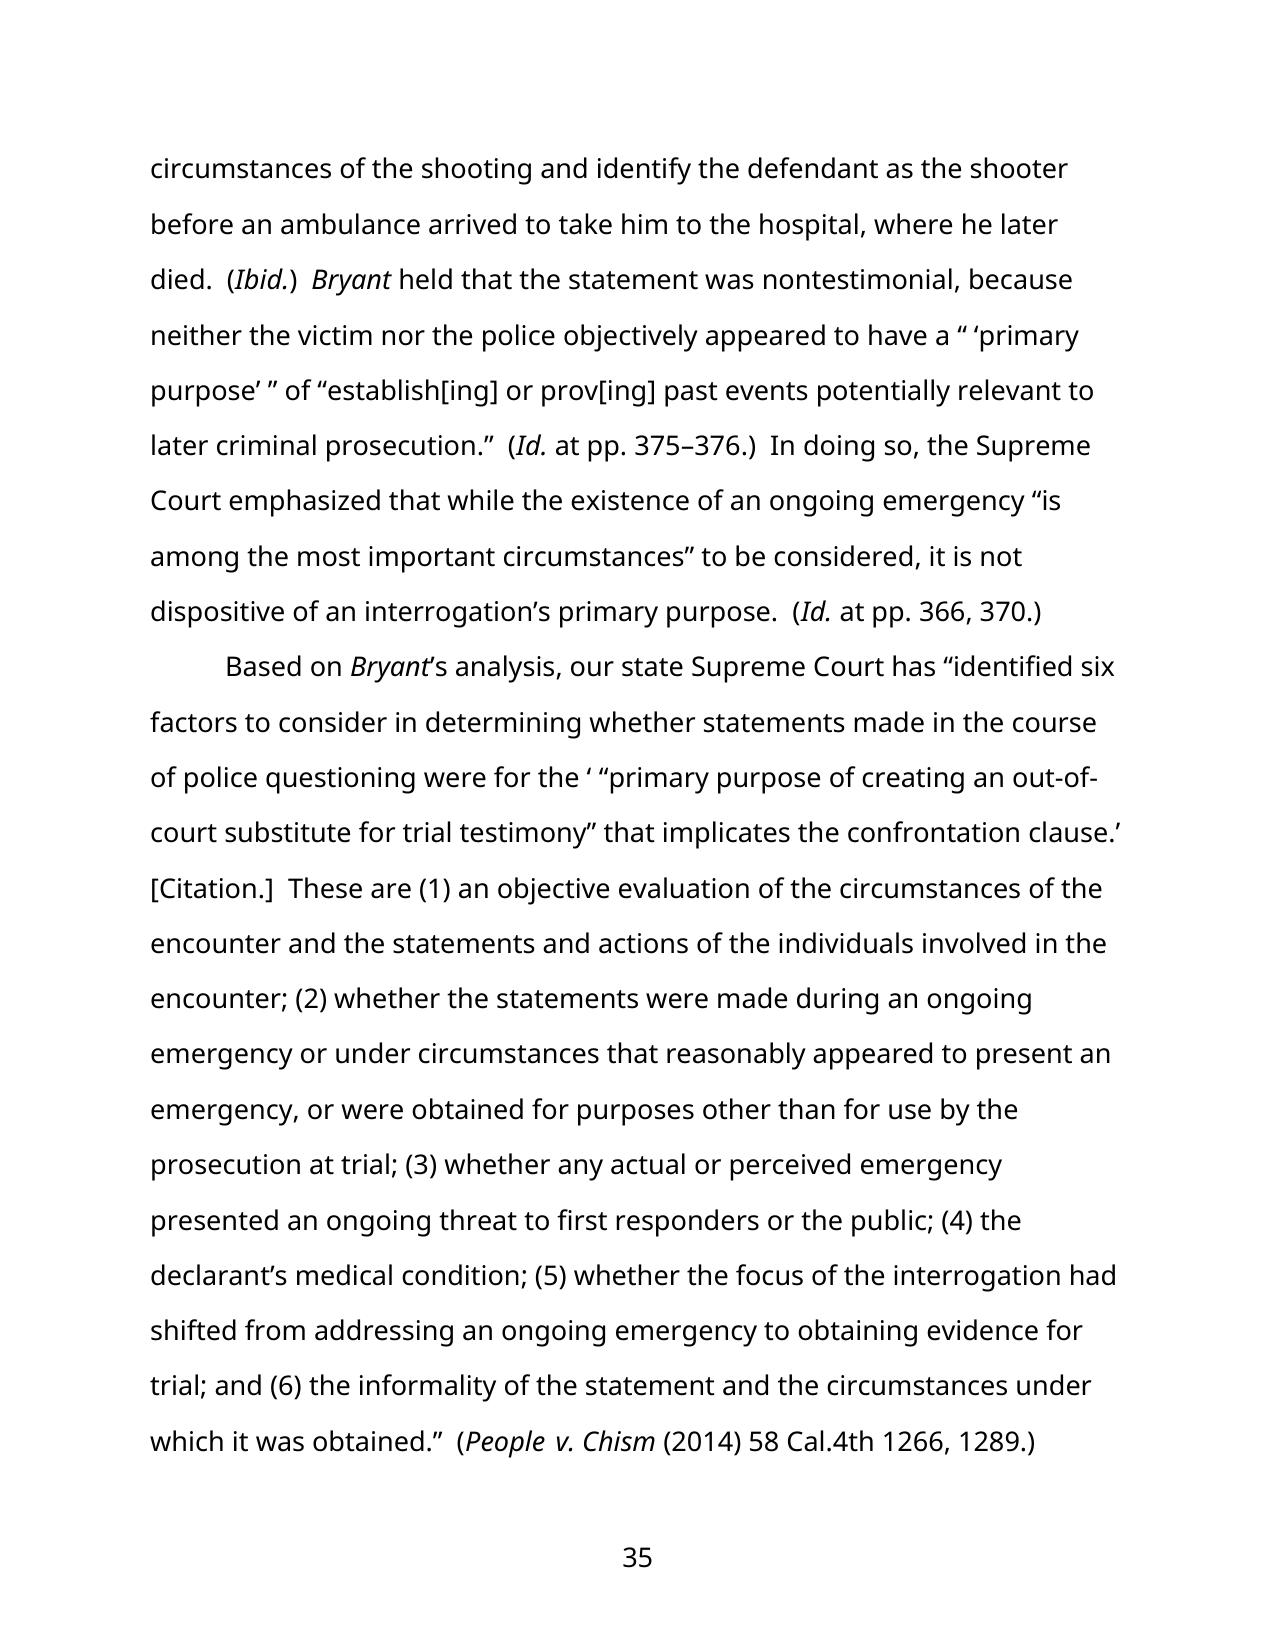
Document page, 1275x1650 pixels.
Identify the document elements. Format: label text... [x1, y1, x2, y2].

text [150, 150, 1125, 629]
text Based on Bryant’s analysis, our state Supreme Court has “identified six factors to consider in determining whether statements made in the course of police questioning were for the ‘ “primary purpose of creating an out-of-court substitute for trial testimony” that implicates the confrontation clause.’ [Citation.] These are (1) an objective evaluation of the circumstances of the encounter and the statements and actions of the individuals involved in the encounter; (2) whether the statements were made during an ongoing emergency or under circumstances that reasonably appeared to present an emergency, or were obtained for purposes other than for use by the prosecution at trial; (3) whether any actual or perceived emergency presented an ongoing threat to first responders or the public; (4) the declarant’s medical condition; (5) whether the focus of the interrogation had shifted from addressing an ongoing emergency to obtaining evidence for trial; and (6) the informality of the statement and the circumstances under which it was obtained.” (People v. Chism (2014) 58 Cal.4th 1266, 1289.) [150, 648, 1125, 1459]
